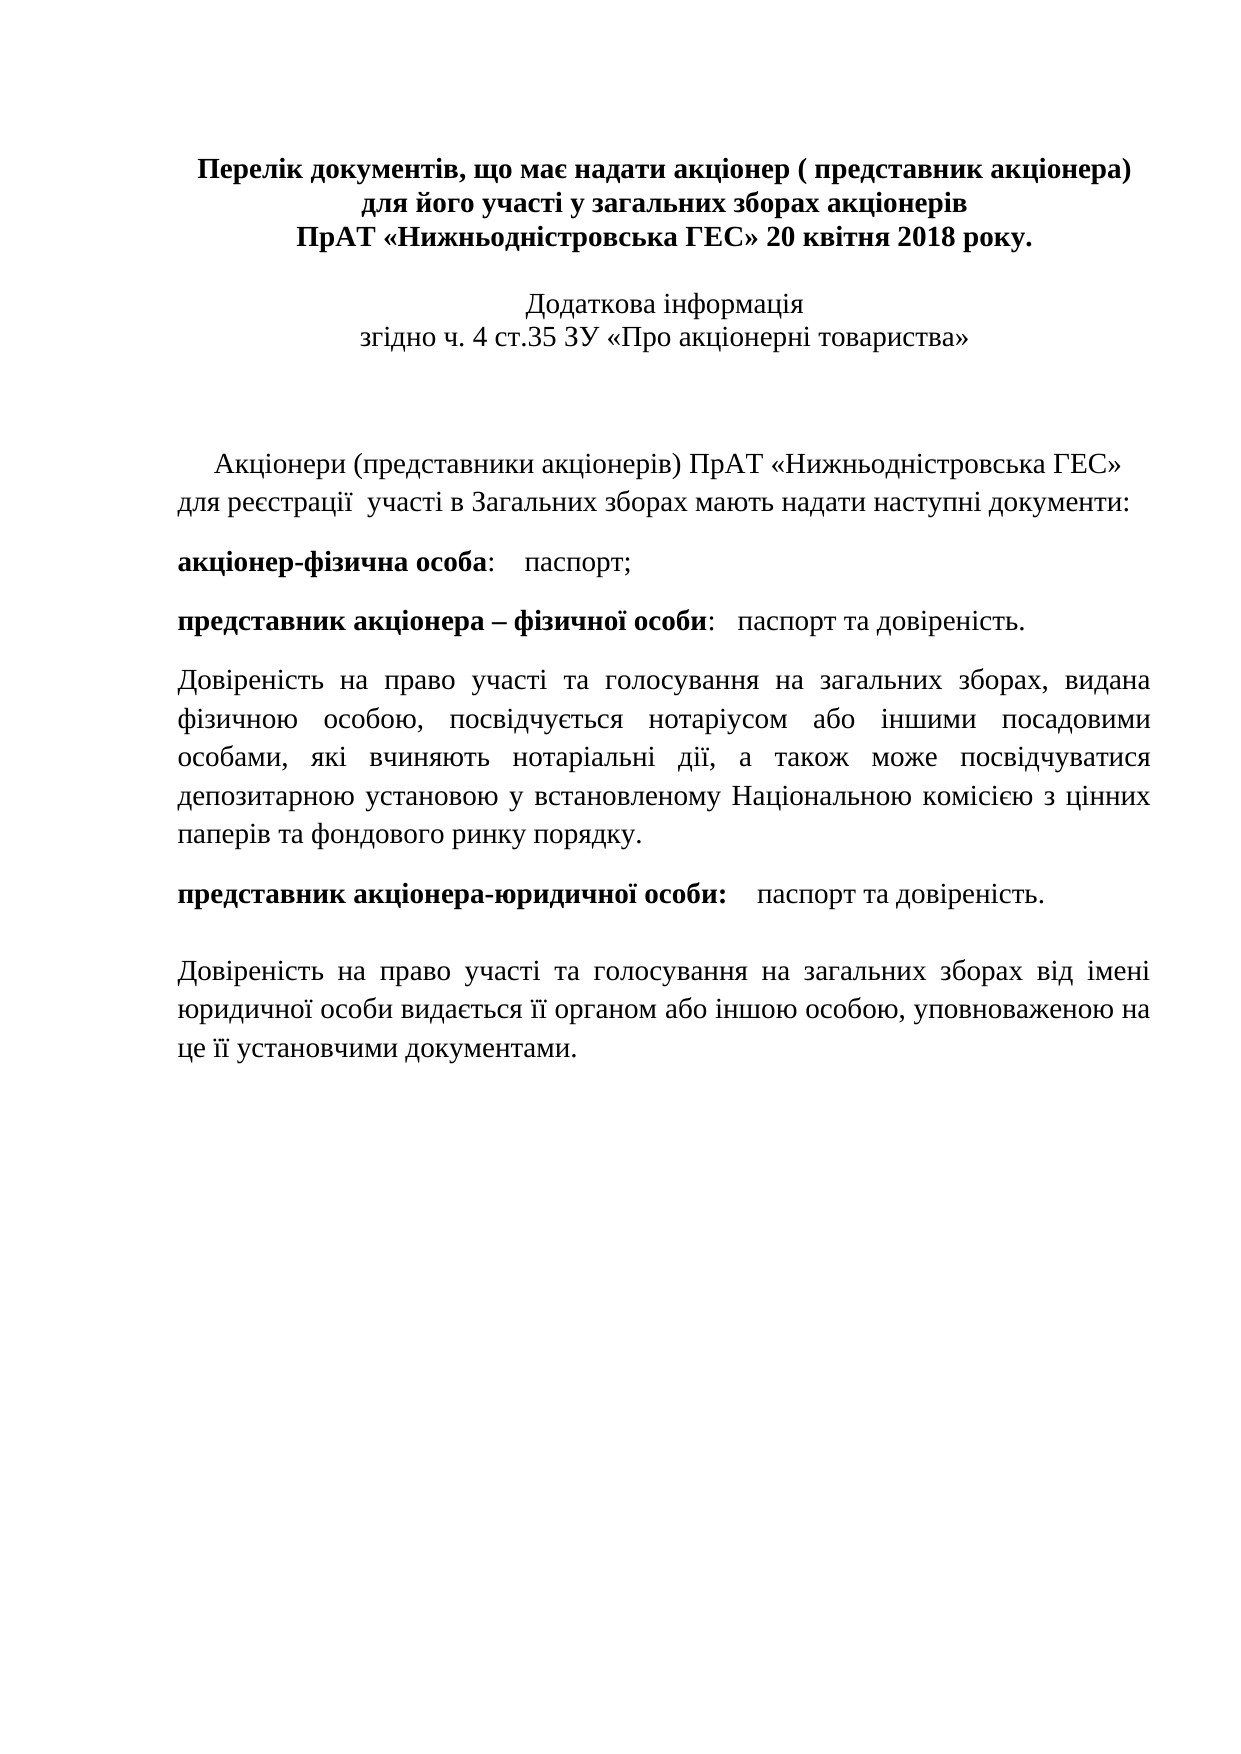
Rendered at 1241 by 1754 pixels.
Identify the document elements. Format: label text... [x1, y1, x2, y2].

text Довіреність на право участі та голосування на загальних зборах, видана фізичною особою, посвідчується нотаріусом або іншими посадовими особами, які вчиняють нотаріальні дії, а також може посвідчуватися депозитарною установою у встановленому Національною комісією з цінних паперів та фондового ринку порядку. [177, 662, 1152, 850]
text Акціонери (представники акціонерів) ПрАТ «Нижньодністровська ГЕС» для реєстрації участі в Загальних зборах мають надати наступні документи: [177, 446, 1152, 518]
text Додаткова інформація [177, 286, 1152, 319]
text Довіреність на право участі та голосування на загальних зборах від імені юридичної особи видається її органом або іншою особою, уповноваженою на це її установчими документами. [177, 953, 1152, 1064]
text представник акціонера – фізичної особи: паспорт та довіреність. [177, 603, 1152, 637]
text представник акціонера-юридичної особи: паспорт та довіреність. [177, 876, 1152, 909]
text Перелік документів, що має надати акціонер ( представник акціонера) для його участі у загальних зборах акціонерів [177, 152, 1152, 219]
text згідно ч. 4 ст.35 ЗУ «Про акціонерні товариства» [177, 319, 1152, 353]
text ПрАТ «Нижньодністровська ГЕС» 20 квітня 2018 року. [177, 219, 1152, 252]
text акціонер-фізична особа: паспорт; [177, 544, 1152, 577]
